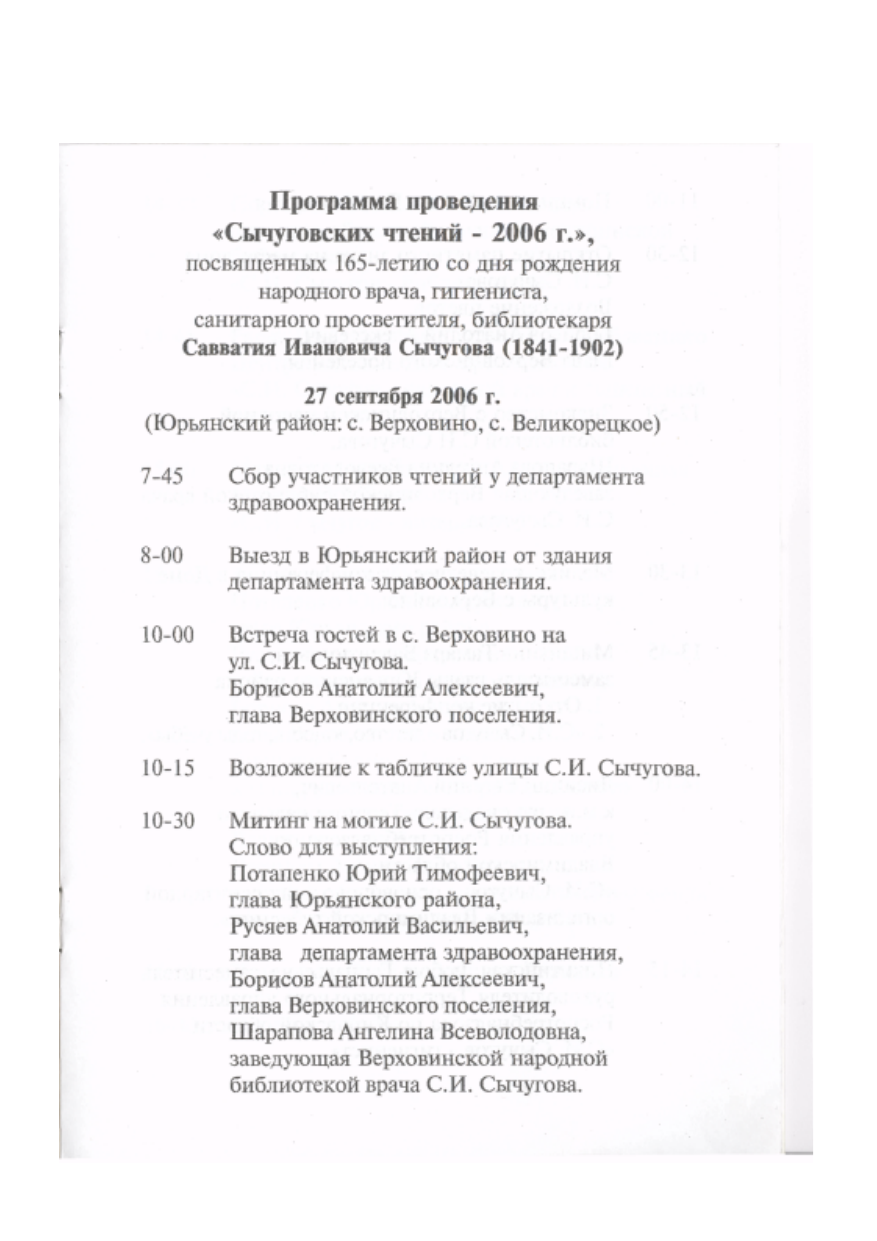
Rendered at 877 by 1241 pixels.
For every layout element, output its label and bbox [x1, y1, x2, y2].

picture [59, 143, 814, 1163]
